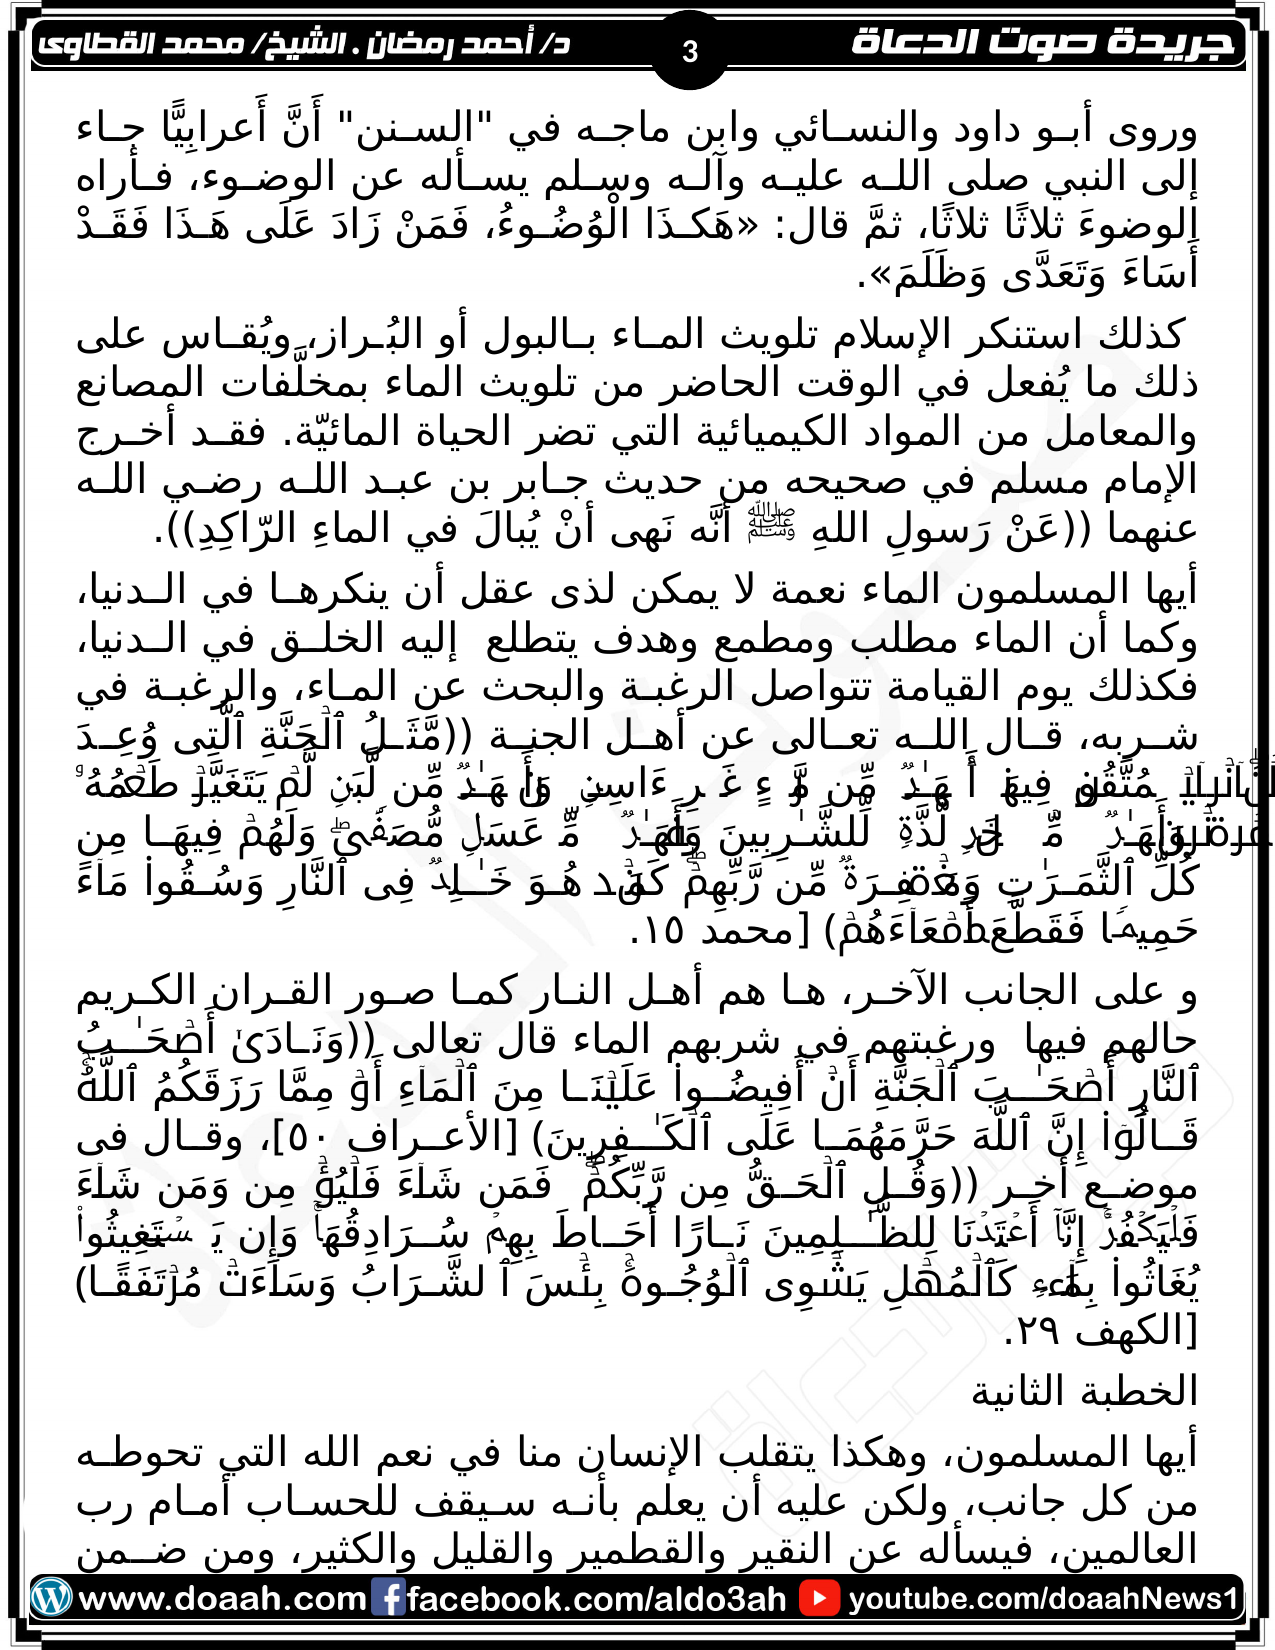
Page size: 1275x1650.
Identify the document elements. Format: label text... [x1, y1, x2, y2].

text كذلك استنكر الإسلام تلويث الماء بالبول أو البُراز، ويُقاس على ذلك ما يُفعل في الوقت الحاضر من تلويث الماء بمخلَّفات المصانع والمعامل من المواد الكيميائية التي تضر الحياة المائيّة. فقد أخرج الإمام مسلم في صحيحه من حديث جابر بن عبد الله رضي الله عنهما ((عَنْ رَسولِ اللهِ ﷺ أنَّه نَهى أنْ يُبالَ في الماءِ الرّاكِدِ)). [75, 310, 1200, 552]
text وروى أبو داود والنسائي وابن ماجه في "السنن" أَنَّ أَعرابِيًّا جاء إلى النبي صلى الله عليه وآله وسلم يسأله عن الوضوء، فأراه الوضوءَ ثلاثًا ثلاثًا، ثمَّ قال: «هَكذَا الْوُضُوءُ، فَمَنْ زَادَ عَلَى هَذَا فَقَدْ أَسَاءَ وَتَعَدَّى وَظَلَمَ». [75, 103, 1200, 297]
text و على الجانب الآخر، ها هم أهل النار كما صور القران الكريم حالهم فيها ورغبتهم في شربهم الماء قال تعالى ((وَنَادَىٰۤ أَصۡحَـٰبُ ٱلنَّارِ أَصۡحَـٰبَ ٱلۡجَنَّةِ أَنۡ أَفِیضُوا۟ عَلَیۡنَا مِنَ ٱلۡمَاۤءِ أَوۡ مِمَّا رَزَقَكُمُ ٱللَّهُۚ قَالُوۤا۟ إِنَّ ٱللَّهَ حَرَّمَهُمَا عَلَى ٱلۡكَـٰفِرِینَ﴾ [الأعراف ٥٠]، وقال فى موضع أخر ((وَقُلِ ٱلۡحَقُّ مِن رَّبِّكُمۡۖ فَمَن شَاۤءَ فَلۡیُؤۡمِن وَمَن شَاۤءَ فَلۡیَكۡفُرۡۚ إِنَّاۤ أَعۡتَدۡنَا لِلظَّـٰلِمِینَ نَارًا أَحَاطَ بِهِمۡ سُرَادِقُهَاۚ وَإِن یَسۡتَغِیثُوا۟ یُغَاثُوا۟ بِمَاۤءࣲ كَٱلۡمُهۡلِ یَشۡوِی ٱلۡوُجُوهَۚ بِئۡسَ ٱلشَّرَابُ وَسَاۤءَتۡ مُرۡتَفَقًا﴾ [الكهف ٢٩. [75, 966, 1200, 1354]
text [75, 1428, 1200, 1573]
text أيها المسلمون الماء نعمة لا يمكن لذى عقل أن ينكرها في الدنيا، وكما أن الماء مطلب ومطمع وهدف يتطلع إليه الخلق في الدنيا، فكذلك يوم القيامة تتواصل الرغبة والبحث عن الماء، والرغبة في شربه، قال الله تعالى عن أهل الجنة ((مَّثَلُ ٱلۡجَنَّةِ ٱلَّتِی وُعِدَ ٱلۡمُتَّقُونَۖ فِیهَاۤ أَنۡهَـٰرࣱ مِّن مَّاۤءٍ غَیۡرِ ءَاسِنࣲ وَأَنۡهَـٰرࣱ مِّن لَّبَنࣲ لَّمۡ یَتَغَیَّرۡ طَعۡمُهُۥ وَأَنۡهَـٰرࣱ مِّنۡ خَمۡرࣲ لَّذَّةࣲ لِّلشَّـٰرِبِینَ وَأَنۡهَـٰرࣱ مِّنۡ عَسَلࣲ مُّصَفࣰّىۖ وَلَهُمۡ فِیهَا مِن كُلِّ ٱلثَّمَرَ ٰ⁠تِ وَمَغۡفِرَةࣱ مِّن رَّبِّهِمۡۖ كَمَنۡ هُوَ خَـٰلِدࣱ فِی ٱلنَّارِ وَسُقُوا۟ مَاۤءً حَمِیمࣰا فَقَطَّعَ أَمۡعَاۤءَهُمۡ﴾ [محمد ١٥. [75, 565, 1200, 953]
text الخطبة الثانية [75, 1367, 1200, 1415]
picture [0, 0, 1275, 1650]
